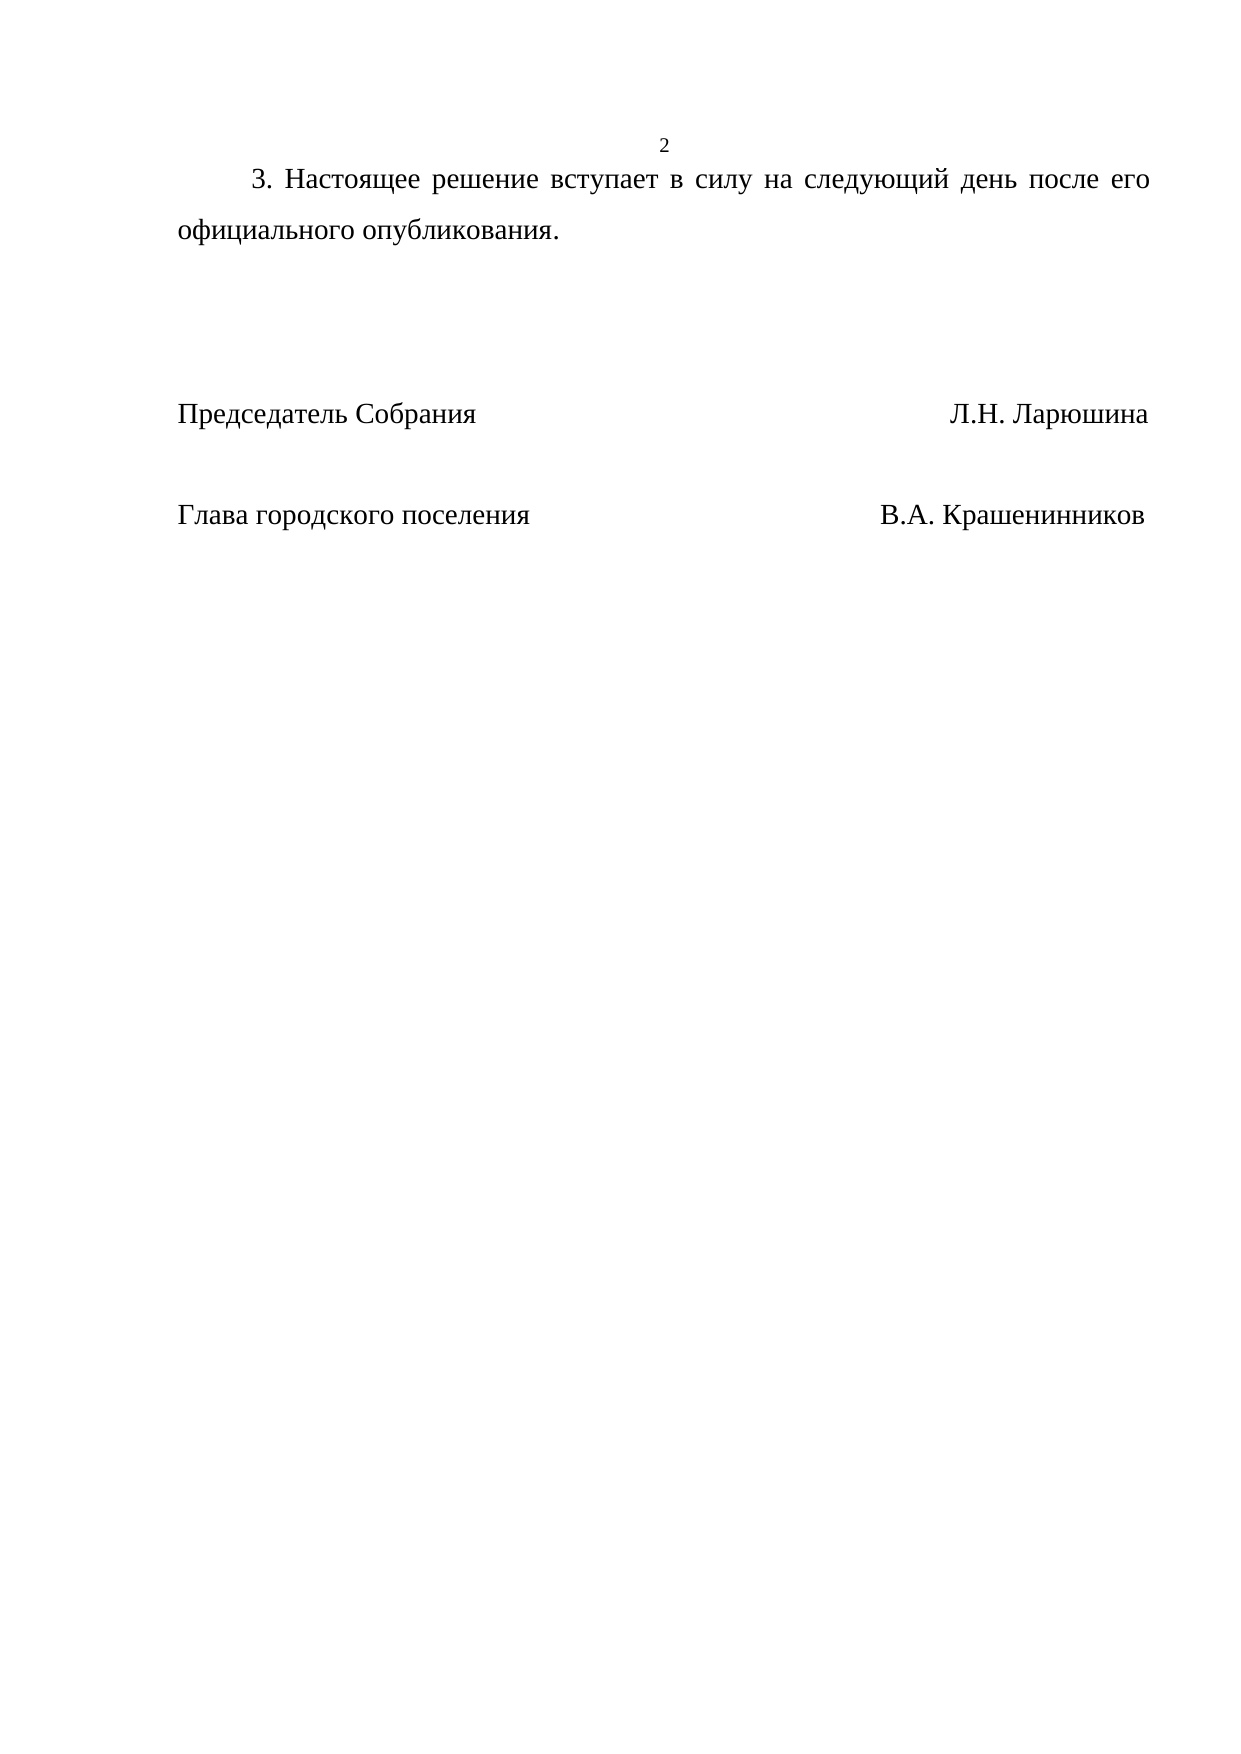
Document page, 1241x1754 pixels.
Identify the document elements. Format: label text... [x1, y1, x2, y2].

text Глава городского поселения В.А. Крашенинников [177, 497, 1152, 531]
text 3. Настоящее решение вступает в силу на следующий день после его официального опубликования. [177, 162, 1152, 246]
text Председатель Собрания Л.Н. Ларюшина [177, 396, 1152, 430]
